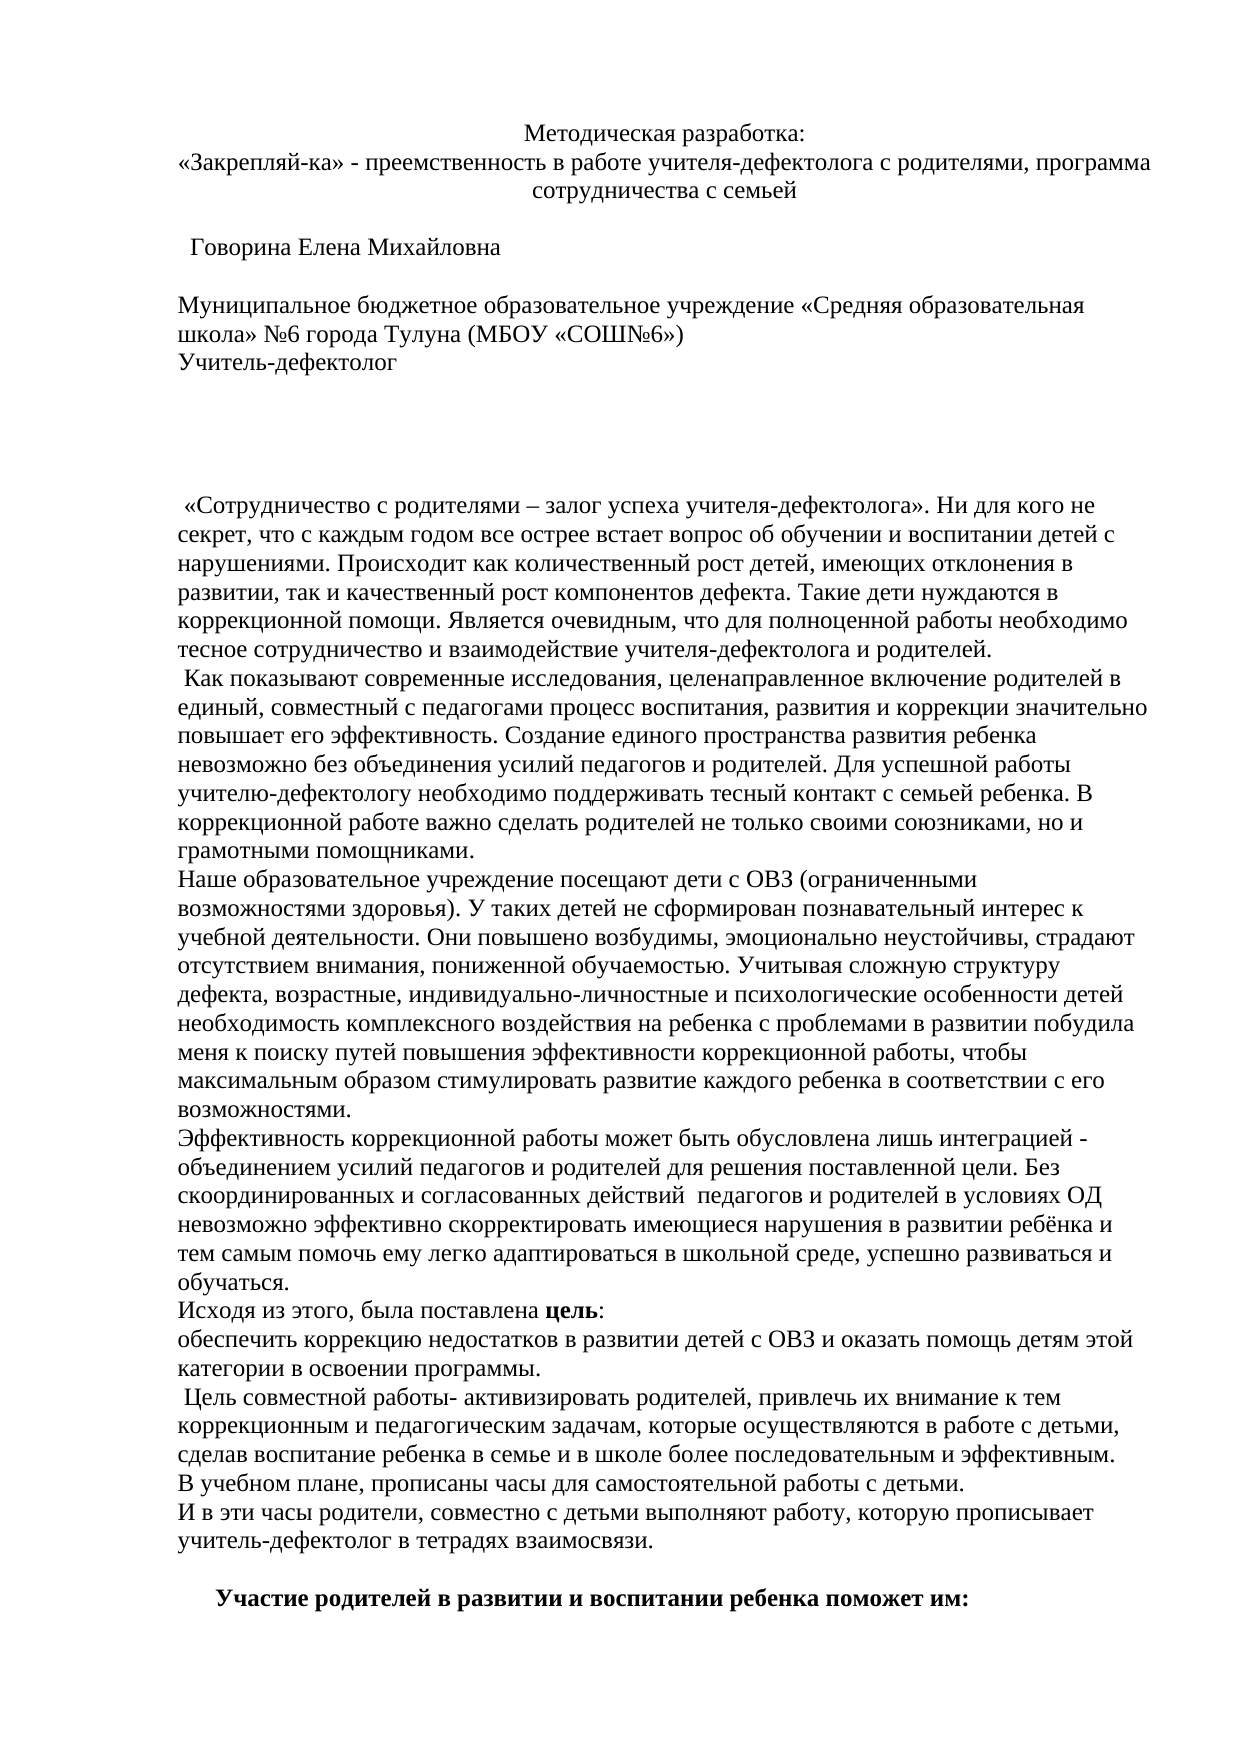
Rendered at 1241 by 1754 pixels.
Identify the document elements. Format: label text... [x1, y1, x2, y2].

text Наше образовательное учреждение посещают дети с ОВЗ (ограниченными возможностями здоровья). У таких детей не сформирован познавательный интерес к учебной деятельности. Они повышено возбудимы, эмоционально неустойчивы, страдают отсутствием внимания, пониженной обучаемостью. Учитывая сложную структуру дефекта, возрастные, индивидуально-личностные и психологические особенности детей необходимость комплексного воздействия на ребенка с проблемами в развитии побудила меня к поиску путей повышения эффективности коррекционной работы, чтобы максимальным образом стимулировать развитие каждого ребенка в соответствии с его возможностями. [177, 864, 1152, 1123]
text Говорина Елена Михайловна [177, 232, 1152, 261]
text Как показывают современные исследования, целенаправленное включение родителей в единый, совместный с педагогами процесс воспитания, развития и коррекции значительно повышает его эффективность. Создание единого пространства развития ребенка невозможно без объединения усилий педагогов и родителей. Для успешной работы учителю-дефектологу необходимо поддерживать тесный контакт с семьей ребенка. В коррекционной работе важно сделать родителей не только своими союзниками, но и грамотными помощниками. [177, 663, 1152, 864]
text И в эти часы родители, совместно с детьми выполняют работу, которую прописывает учитель-дефектолог в тетрадях взаимосвязи. [177, 1497, 1152, 1554]
text Муниципальное бюджетное образовательное учреждение «Средняя образовательная школа» №6 города Тулуна (МБОУ «СОШ№6») [177, 290, 1152, 347]
text обеспечить коррекцию недостатков в развитии детей с ОВЗ и оказать помощь детям этой категории в освоении программы. [177, 1324, 1152, 1382]
text Учитель-дефектолог [177, 347, 1152, 376]
text Методическая разработка: «Закрепляй-ка» - преемственность в работе учителя-дефектолога с родителями, программа сотрудничества с семьей [177, 118, 1152, 204]
text «Сотрудничество с родителями – залог успеха учителя-дефектолога». Ни для кого не секрет, что с каждым годом все острее встает вопрос об обучении и воспитании детей с нарушениями. Происходит как количественный рост детей, имеющих отклонения в развитии, так и качественный рост компонентов дефекта. Такие дети нуждаются в коррекционной помощи. Является очевидным, что для полноценной работы необходимо тесное сотрудничество и взаимодействие учителя-дефектолога и родителей. [177, 490, 1152, 663]
text В учебном плане, прописаны часы для самостоятельной работы с детьми. [177, 1468, 1152, 1497]
text Цель совместной работы- активизировать родителей, привлечь их внимание к тем коррекционным и педагогическим задачам, которые осуществляются в работе с детьми, сделав воспитание ребенка в семье и в школе более последовательным и эффективным. [177, 1382, 1152, 1468]
text Исходя из этого, была поставлена цель: [177, 1295, 1152, 1324]
text Эффективность коррекционной работы может быть обусловлена лишь интеграцией - объединением усилий педагогов и родителей для решения поставленной цели. Без скоординированных и согласованных действий педагогов и родителей в условиях ОД невозможно эффективно скорректировать имеющиеся нарушения в развитии ребёнка и тем самым помочь ему легко адаптироваться в школьной среде, успешно развиваться и обучаться. [177, 1123, 1152, 1295]
text Участие родителей в развитии и воспитании ребенка поможет им: [177, 1583, 1152, 1612]
